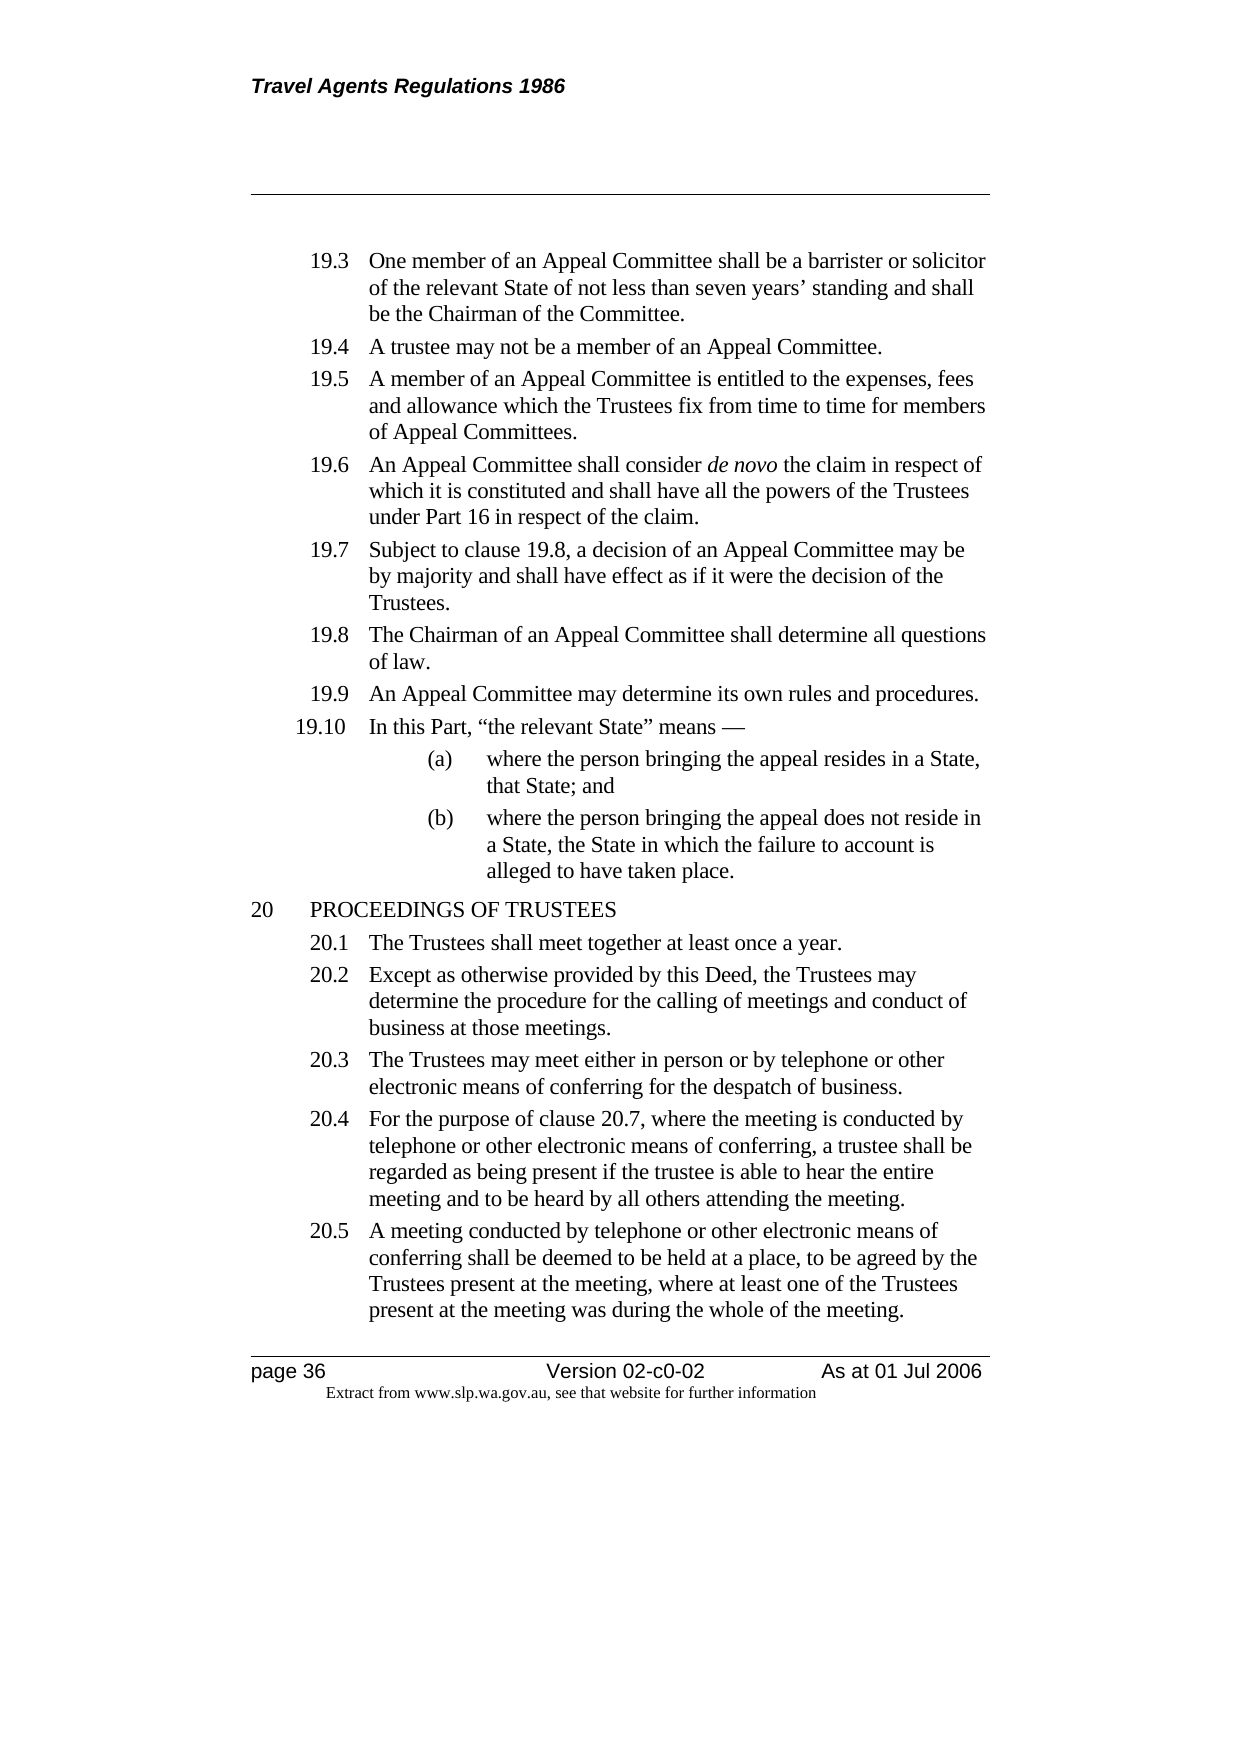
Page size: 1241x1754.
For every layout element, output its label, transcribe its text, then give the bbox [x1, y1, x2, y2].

text 19.8 The Chairman of an Appeal Committee shall determine all questions of law. [251, 621, 990, 674]
text 20.2 Except as otherwise provided by this Deed, the Trustees may determine the procedure for the calling of meetings and conduct of business at those meetings. [251, 961, 990, 1040]
text 20.3 The Trustees may meet either in person or by telephone or other electronic means of conferring for the despatch of business. [251, 1047, 990, 1099]
text (b) where the person bringing the appeal does not reside in a State, the State in which the failure to account is alleged to have taken place. [251, 804, 990, 883]
text 19.10 In this Part, “the relevant State” means — [251, 713, 990, 739]
text 19.7 Subject to clause 19.8, a decision of an Appeal Committee may be by majority and shall have effect as if it were the decision of the Trustees. [251, 536, 990, 615]
text 20.1 The Trustees shall meet together at least once a year. [251, 929, 990, 955]
text 19.6 An Appeal Committee shall consider de novo the claim in respect of which it is constituted and shall have all the powers of the Trustees under Part 16 in respect of the claim. [251, 451, 990, 530]
text 20 PROCEEDINGS OF TRUSTEES [251, 896, 990, 922]
text 19.3 One member of an Appeal Committee shall be a barrister or solicitor of the relevant State of not less than seven years’ standing and shall be the Chairman of the Committee. [251, 247, 990, 327]
text (a) where the person bringing the appeal resides in a State, that State; and [251, 746, 990, 798]
text 19.5 A member of an Appeal Committee is entitled to the expenses, fees and allowance which the Trustees fix from time to time for members of Appeal Committees. [251, 365, 990, 444]
text 19.4 A trustee may not be a member of an Appeal Committee. [251, 333, 990, 359]
text 20.4 For the purpose of clause 20.7, where the meeting is conducted by telephone or other electronic means of conferring, a trustee shall be regarded as being present if the trustee is able to hear the entire meeting and to be heard by all others attending the meeting. [251, 1106, 990, 1211]
text 20.5 A meeting conducted by telephone or other electronic means of conferring shall be deemed to be held at a place, to be agreed by the Trustees present at the meeting, where at least one of the Trustees present at the meeting was during the whole of the meeting. [251, 1217, 990, 1323]
text 19.9 An Appeal Committee may determine its own rules and procedures. [251, 680, 990, 707]
